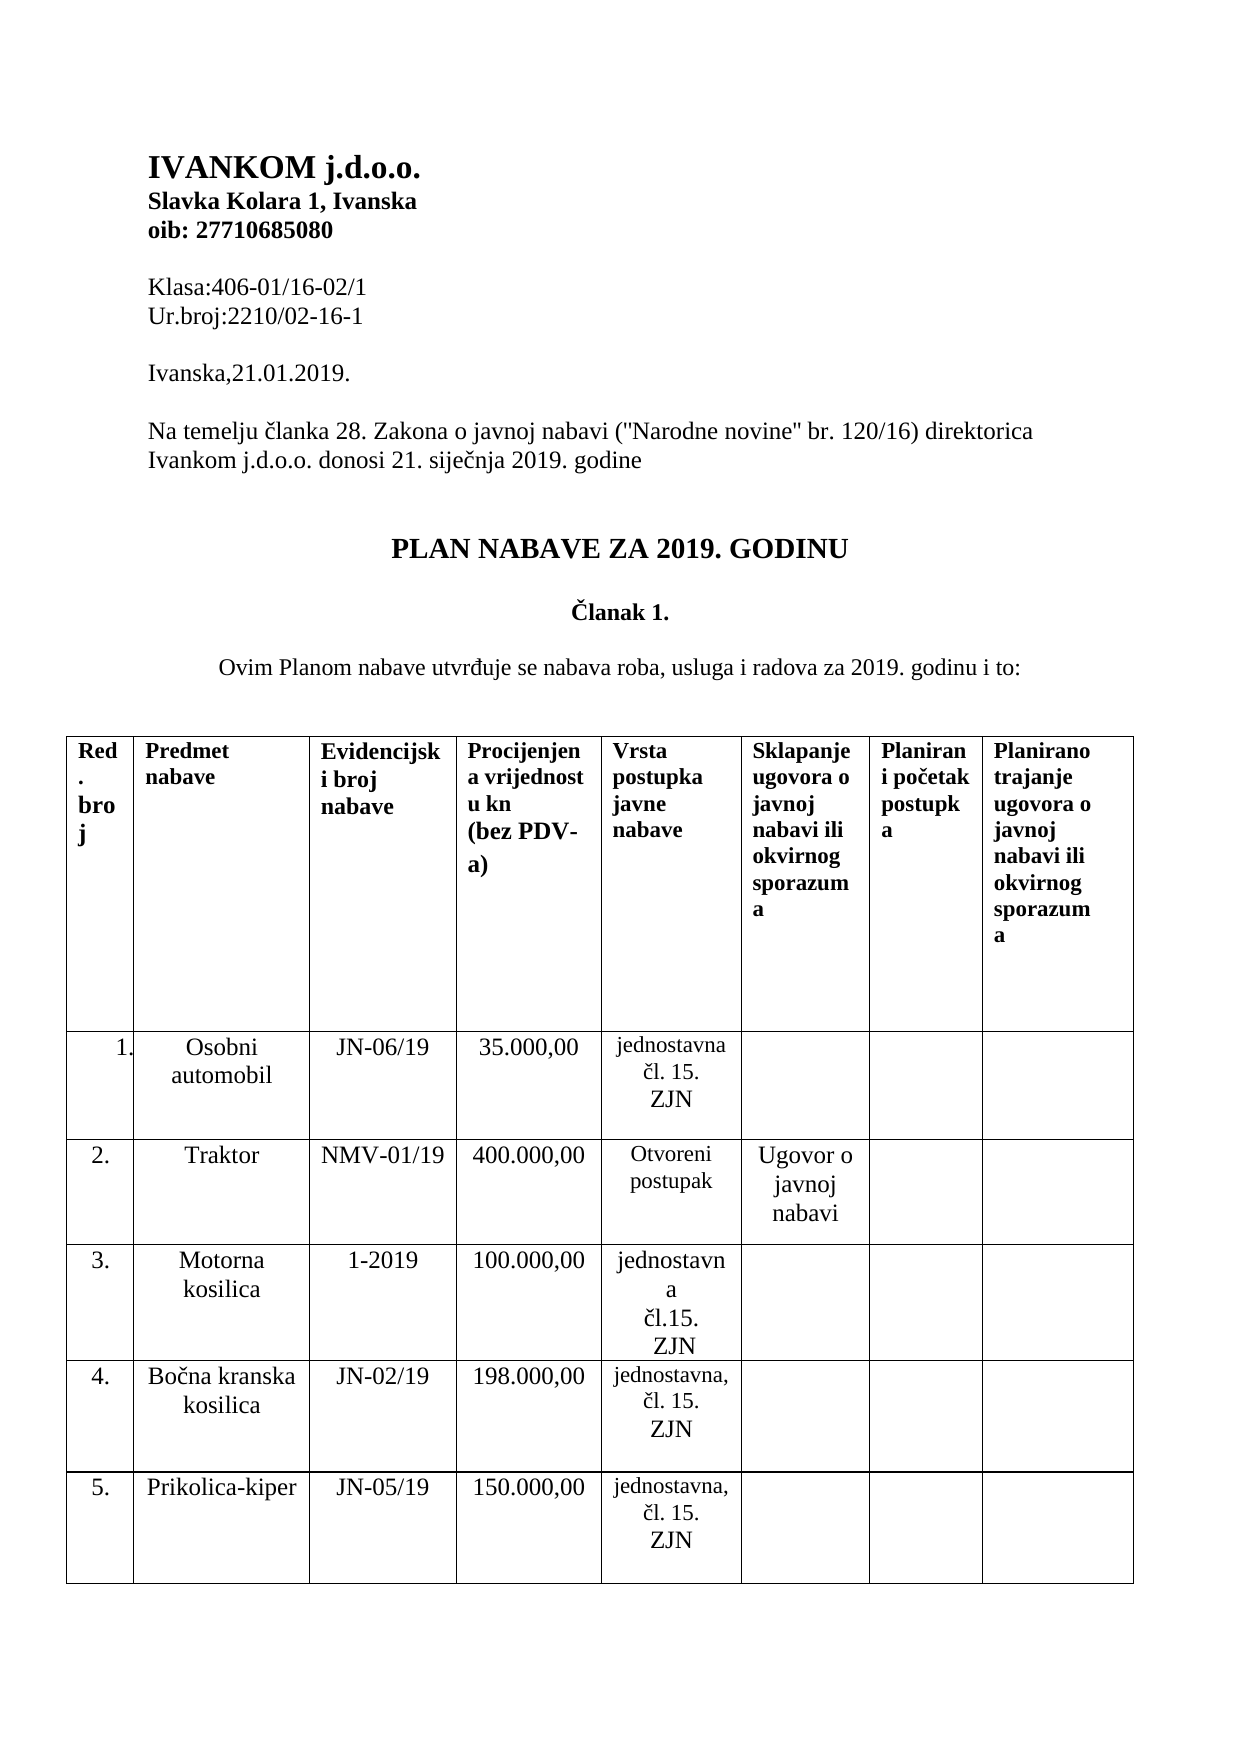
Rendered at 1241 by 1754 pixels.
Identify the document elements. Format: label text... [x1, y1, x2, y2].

table_cell JN-05/19 [310, 1473, 456, 1583]
table_cell [983, 1245, 1111, 1360]
table_cell [1111, 1140, 1133, 1244]
table_cell 35.000,00 [457, 1032, 601, 1139]
text Na temelju članka 28. Zakona o javnoj nabavi (''Narodne novine'' br. 120/16) direktorica Ivankom j.d.o.o. donosi 21. siječnja 2019. godine [148, 416, 1093, 473]
table_cell [983, 1140, 1111, 1244]
table_cell Otvoreni postupak [602, 1140, 741, 1244]
table_cell 3. [67, 1245, 133, 1360]
table_cell Traktor [134, 1140, 309, 1244]
table_header Predmet nabave [134, 737, 309, 1031]
table_cell [870, 1140, 982, 1244]
table_cell [870, 1473, 982, 1583]
table_cell 100.000,00 [457, 1245, 601, 1360]
table_cell jednostavna čl.15. ZJN [602, 1245, 741, 1360]
table_cell [983, 1032, 1111, 1139]
table_cell jednostavna, čl. 15. ZJN [602, 1361, 741, 1471]
table_cell Prikolica-kiper [134, 1473, 309, 1583]
table_header Evidencijski broj nabave [310, 737, 456, 1031]
table_cell [1111, 1361, 1133, 1471]
table_cell Bočna kranska kosilica [134, 1361, 309, 1471]
table_cell Ugovor o javnoj nabavi [742, 1140, 869, 1244]
table_cell [1111, 1245, 1133, 1360]
table_cell Motorna kosilica [134, 1245, 309, 1360]
table_cell [870, 1245, 982, 1360]
table_cell [1111, 1032, 1133, 1139]
table_cell NMV-01/19 [310, 1140, 456, 1244]
text Ur.broj:2210/02-16-1 [148, 301, 1093, 330]
text Klasa:406-01/16-02/1 [148, 272, 1093, 301]
table_header Red. broj [67, 737, 133, 1031]
text Ovim Planom nabave utvrđuje se nabava roba, usluga i radova za 2019. godinu i to: [148, 653, 1093, 681]
table_cell jednostavna, čl. 15. ZJN [602, 1473, 741, 1583]
table_cell jednostavna čl. 15. ZJN [602, 1032, 741, 1139]
table_cell [742, 1032, 869, 1139]
table_cell [742, 1473, 869, 1583]
table_cell [983, 1473, 1111, 1583]
table_header Planirani početak postupka [870, 737, 982, 1031]
table_cell [742, 1361, 869, 1471]
table_cell [67, 1032, 133, 1139]
text Ivanska,21.01.2019. [148, 358, 1093, 387]
table_cell [742, 1245, 869, 1360]
text oib: 27710685080 [148, 215, 1093, 243]
table_header Sklapanje ugovora o javnoj nabavi ili okvirnog sporazuma [742, 737, 869, 1031]
text Članak 1. [148, 598, 1093, 626]
table_cell Osobni automobil [134, 1032, 309, 1139]
table_cell 150.000,00 [457, 1473, 601, 1583]
text Slavka Kolara 1, Ivanska [148, 186, 1093, 215]
table_cell 5. [67, 1473, 133, 1583]
table_cell JN-02/19 [310, 1361, 456, 1471]
table_cell 2. [67, 1140, 133, 1244]
table_cell [983, 1361, 1111, 1471]
table_cell [870, 1361, 982, 1471]
table_cell 198.000,00 [457, 1361, 601, 1471]
table_cell 400.000,00 [457, 1140, 601, 1244]
table_header [1111, 737, 1133, 1031]
table_cell 1-2019 [310, 1245, 456, 1360]
table_header Planirano trajanje ugovora o javnoj nabavi ili okvirnog sporazuma [983, 737, 1111, 1031]
text PLAN NABAVE ZA 2019. GODINU [148, 531, 1093, 564]
table_cell JN-06/19 [310, 1032, 456, 1139]
table_header Vrsta postupka javne nabave [602, 737, 741, 1031]
table_cell 4. [67, 1361, 133, 1471]
table_cell [1111, 1473, 1133, 1583]
table_header Procijenjena vrijednost u kn (bez PDV-a) [457, 737, 601, 1031]
text IVANKOM j.d.o.o. [148, 148, 1093, 186]
table_cell [870, 1032, 982, 1139]
